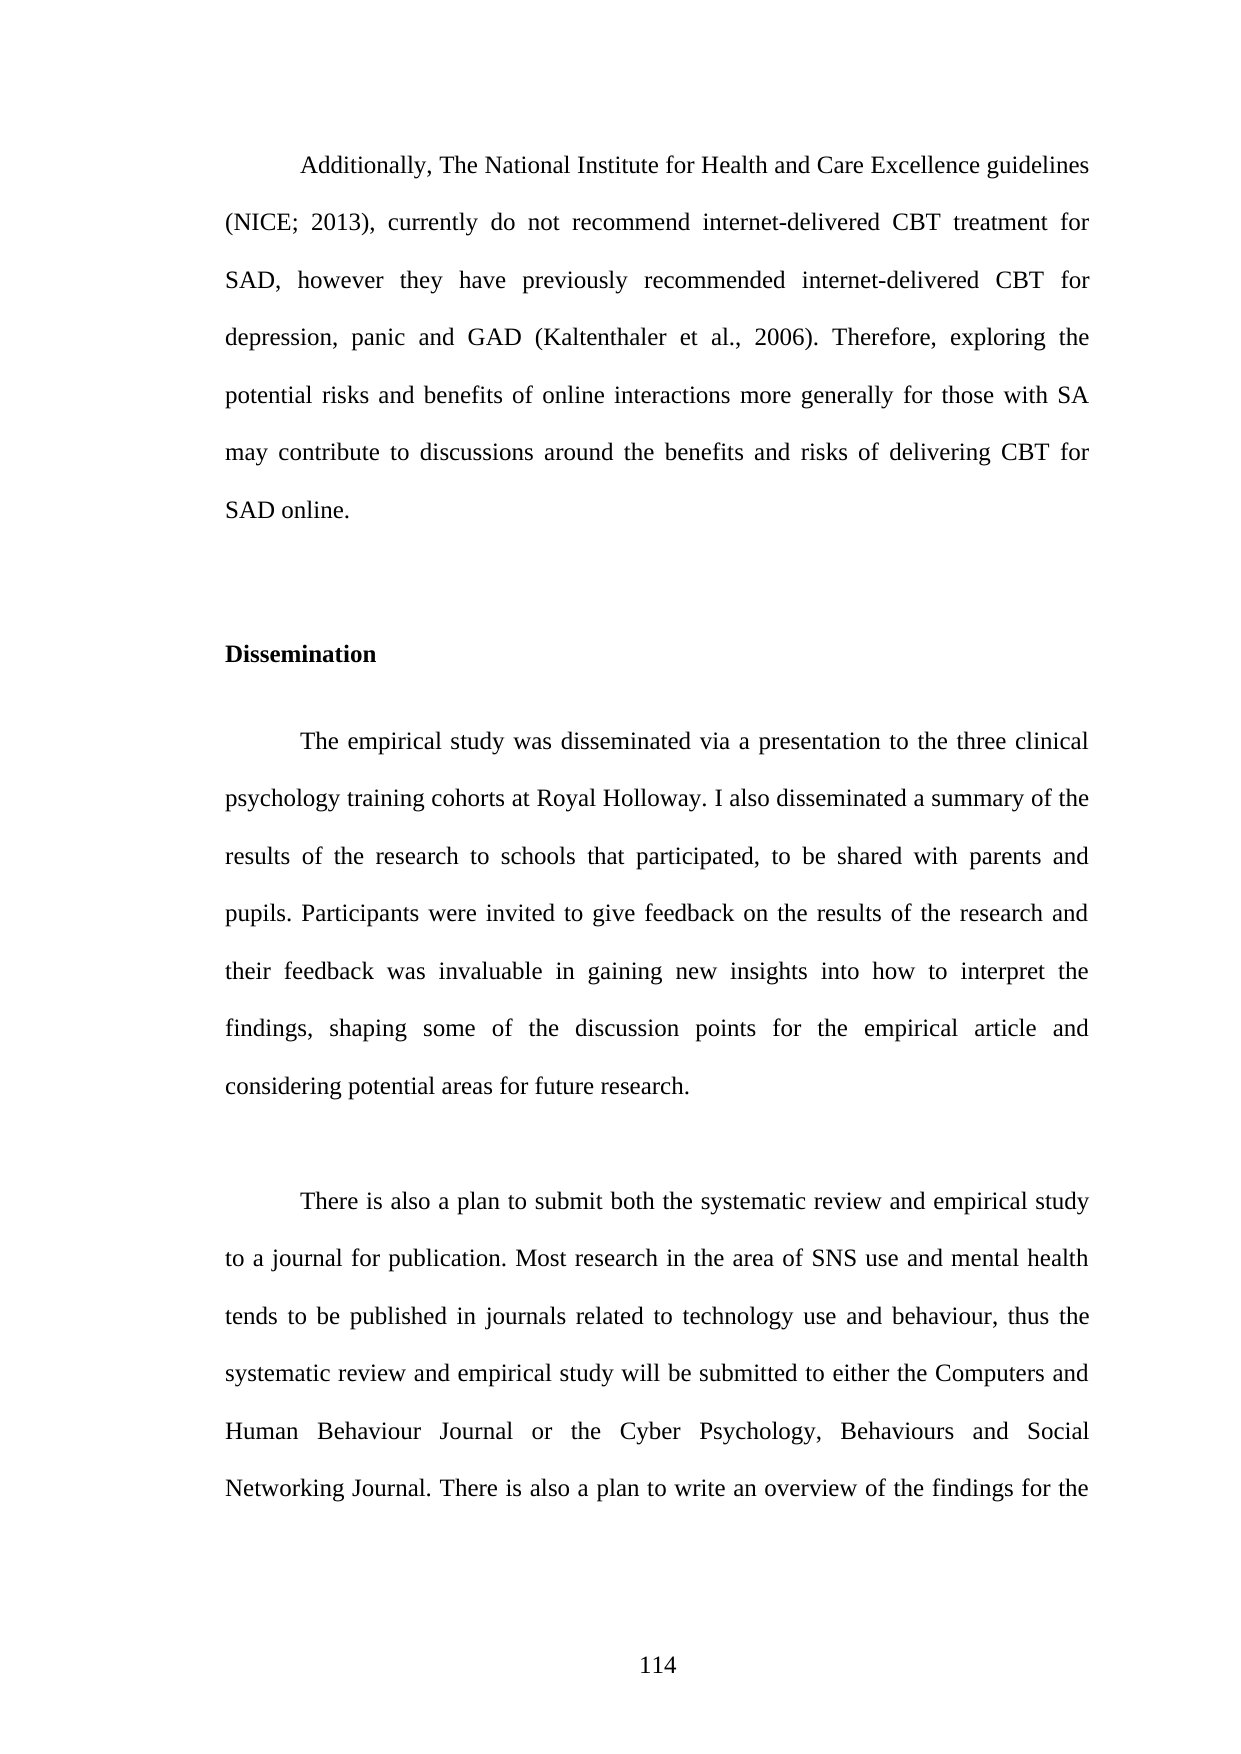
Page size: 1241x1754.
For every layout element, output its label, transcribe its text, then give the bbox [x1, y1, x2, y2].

subtitle Dissemination [225, 639, 1090, 668]
text The empirical study was disseminated via a presentation to the three clinical psychology training cohorts at Royal Holloway. I also disseminated a summary of the results of the research to schools that participated, to be shared with parents and pupils. Participants were invited to give feedback on the results of the research and their feedback was invaluable in gaining new insights into how to interpret the findings, shaping some of the discussion points for the empirical article and considering potential areas for future research. [225, 726, 1090, 1099]
text Additionally, The National Institute for Health and Care Excellence guidelines (NICE; 2013), currently do not recommend internet-delivered CBT treatment for SAD, however they have previously recommended internet-delivered CBT for depression, panic and GAD (Kaltenthaler et al., 2006). Therefore, exploring the potential risks and benefits of online interactions more generally for those with SA may contribute to discussions around the benefits and risks of delivering CBT for SAD online. [225, 150, 1090, 524]
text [225, 1186, 1090, 1502]
